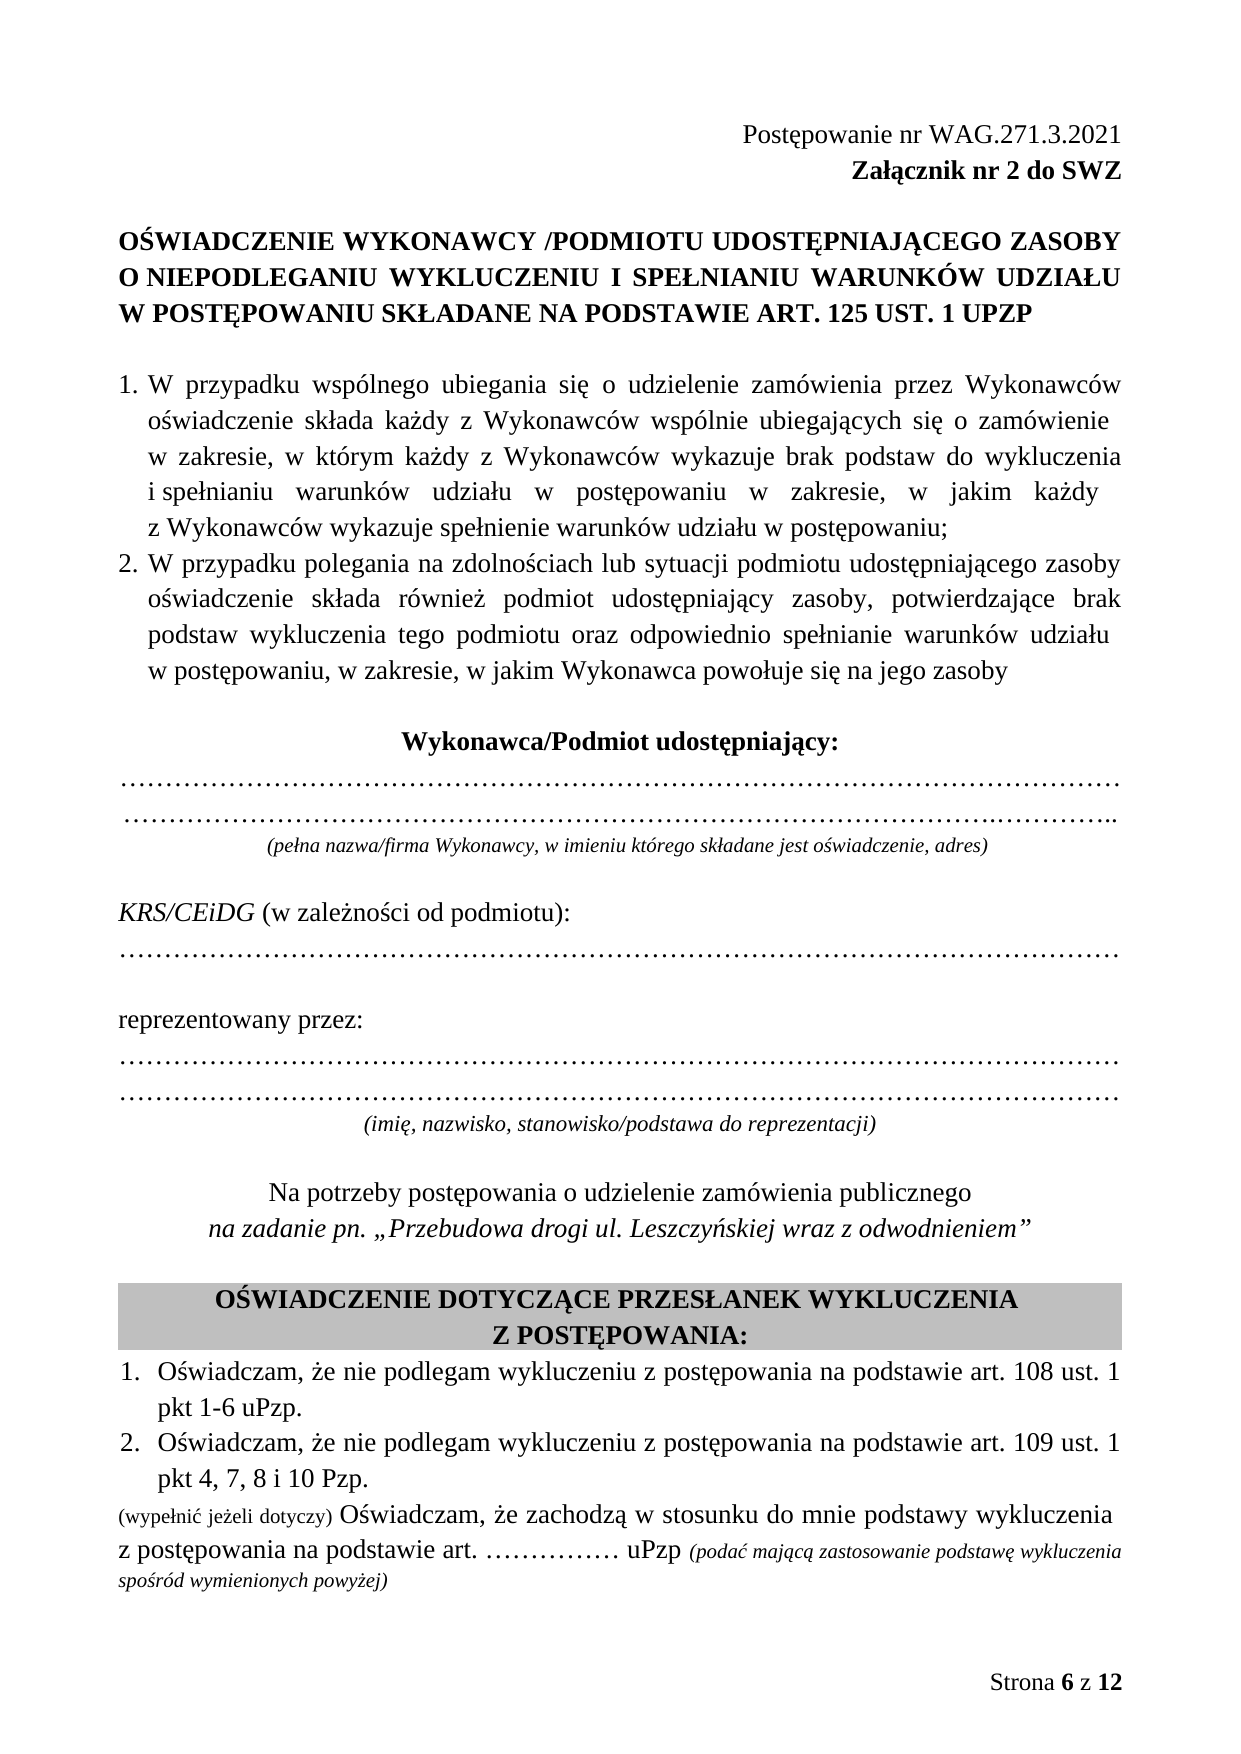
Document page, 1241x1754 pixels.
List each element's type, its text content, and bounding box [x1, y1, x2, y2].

text (pełna nazwa/firma Wykonawcy, w imieniu którego składane jest oświadczenie, adres) [118, 833, 1137, 857]
list Oświadczam, że nie podlegam wykluczeniu z postępowania na podstawie art. 108 ust. 1 pkt 1-6 uPzp. [120, 1355, 1122, 1422]
text KRS/CEiDG (w zależności od podmiotu): ………………………………………………………………………………………………… [118, 896, 1137, 963]
text Załącznik nr 2 do SWZ [118, 154, 1122, 185]
text OŚWIADCZENIE DOTYCZĄCE PRZESŁANEK WYKLUCZENIA Z POSTĘPOWANIA: [118, 1283, 1122, 1350]
text Wykonawca/Podmiot udostępniający: ……………………………………………………………………………………………………………………………………………………………………………………….………….. [118, 726, 1122, 828]
list W przypadku polegania na zdolnościach lub sytuacji podmiotu udostępniającego zasoby oświadczenie składa również podmiot udostępniający zasoby, potwierdzające brak podstaw wykluczenia tego podmiotu oraz odpowiednio spełnianie warunków udziału w postępowaniu, w zakresie, w jakim Wykonawca powołuje się na jego zasoby [118, 547, 1122, 685]
text (wypełnić jeżeli dotyczy) Oświadczam, że zachodzą w stosunku do mnie podstawy wykluczenia z postępowania na podstawie art. …………… uPzp (podać mającą zastosowanie podstawę wykluczenia spośród wymienionych powyżej) [118, 1498, 1122, 1592]
text Na potrzeby postępowania o udzielenie zamówienia publicznego [118, 1176, 1122, 1207]
text OŚWIADCZENIE WYKONAWCY /PODMIOTU UDOSTĘPNIAJĄCEGO ZASOBY O NIEPODLEGANIU WYKLUCZENIU I SPEŁNIANIU WARUNKÓW UDZIAŁU W POSTĘPOWANIU SKŁADANE NA PODSTAWIE ART. 125 UST. 1 UPZP [118, 225, 1122, 328]
list Oświadczam, że nie podlegam wykluczeniu z postępowania na podstawie art. 109 ust. 1 pkt 4, 7, 8 i 10 Pzp. [120, 1426, 1122, 1493]
text (imię, nazwisko, stanowisko/podstawa do reprezentacji) [118, 1110, 1122, 1137]
text Postępowanie nr WAG.271.3.2021 [118, 118, 1122, 149]
list W przypadku wspólnego ubiegania się o udzielenie zamówienia przez Wykonawców oświadczenie składa każdy z Wykonawców wspólnie ubiegających się o zamówienie w zakresie, w którym każdy z Wykonawców wykazuje brak podstaw do wykluczenia i spełnianiu warunków udziału w postępowaniu w zakresie, w jakim każdy z Wykonawców wykazuje spełnienie warunków udziału w postępowaniu; [118, 368, 1122, 542]
text reprezentowany przez: …………………………………………………………………………………………………………………………………………………………………………………………………… [118, 1003, 1137, 1106]
text na zadanie pn. „Przebudowa drogi ul. Leszczyńskiej wraz z odwodnieniem” [118, 1212, 1122, 1243]
